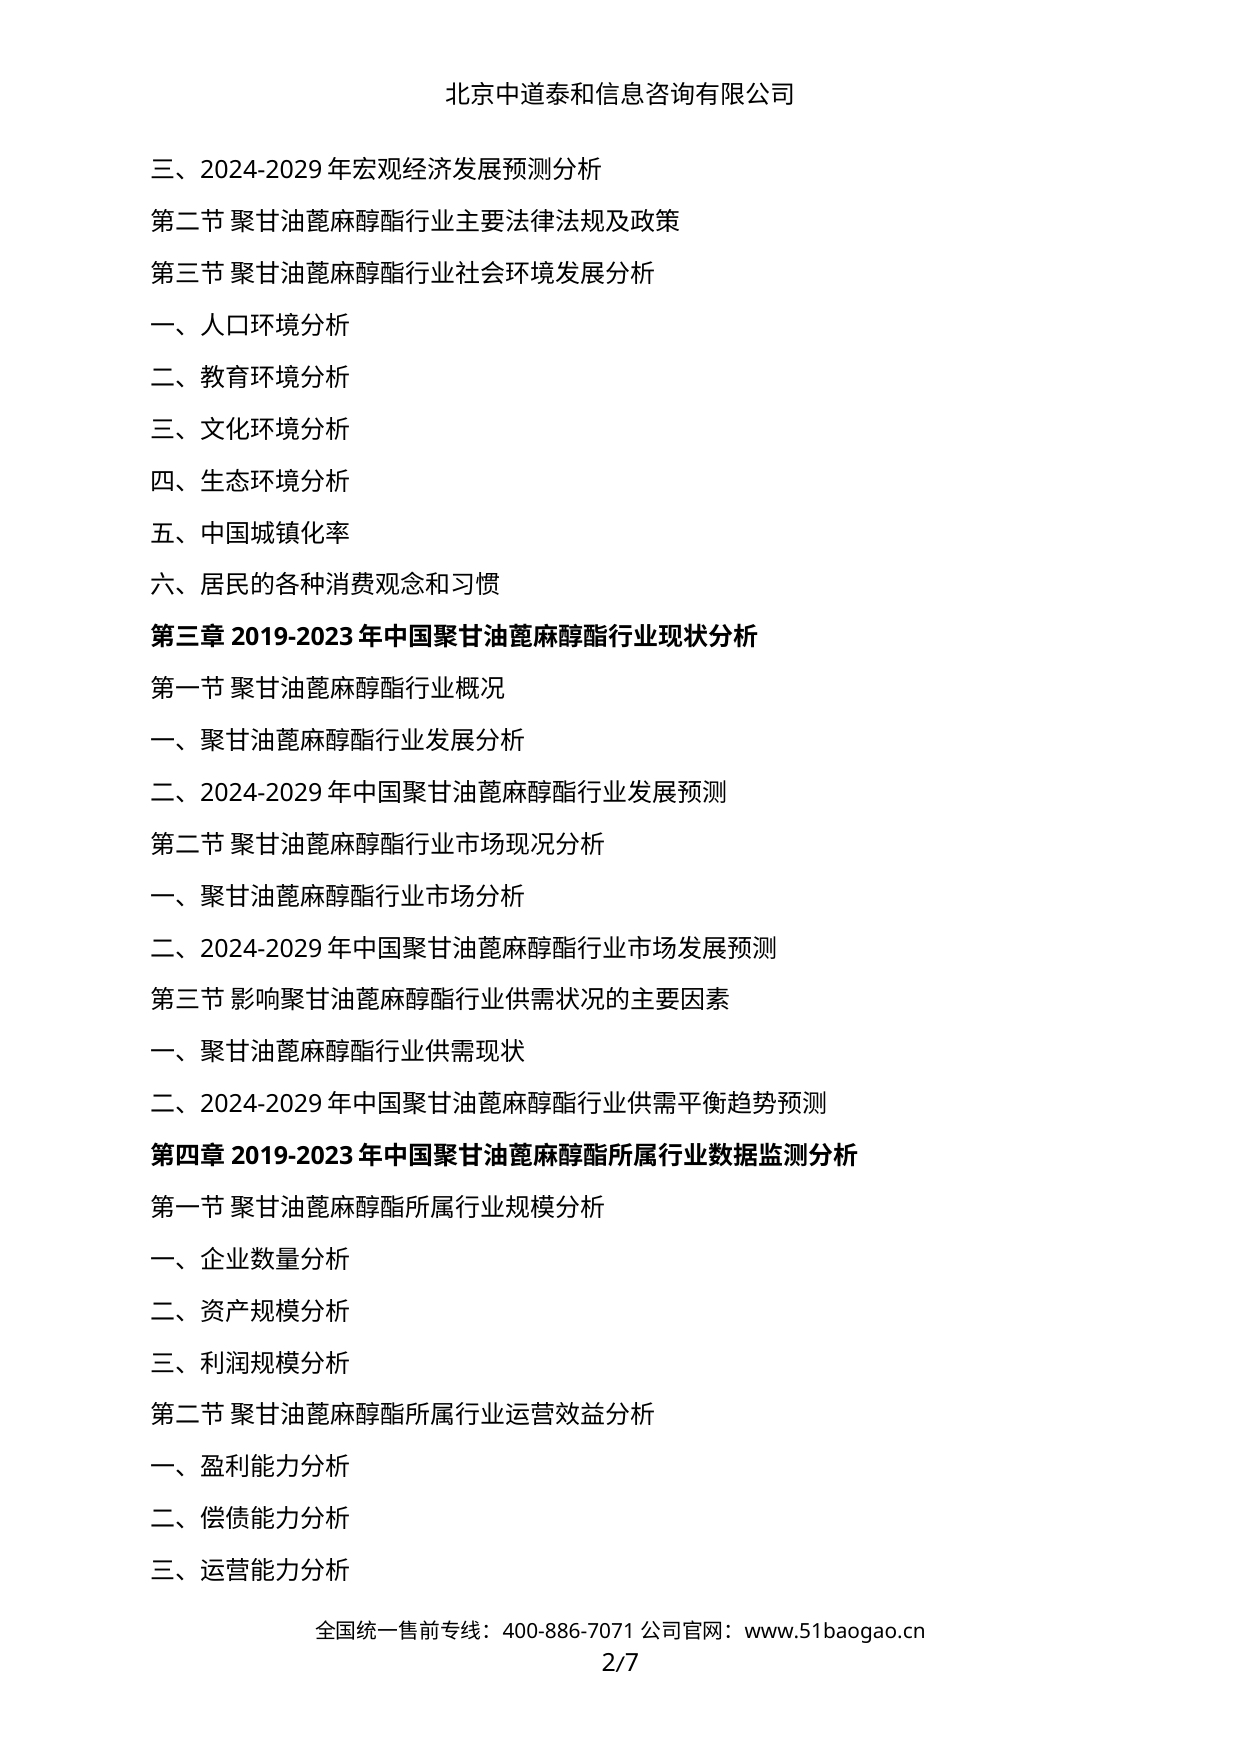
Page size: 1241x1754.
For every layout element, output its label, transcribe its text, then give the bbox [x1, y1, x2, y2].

text 一、人口环境分析 [150, 306, 1090, 342]
text 一、聚甘油蓖麻醇酯行业供需现状 [150, 1032, 1090, 1068]
text 一、盈利能力分析 [150, 1447, 1090, 1483]
text 三、文化环境分析 [150, 409, 1090, 446]
text 一、聚甘油蓖麻醇酯行业市场分析 [150, 876, 1090, 912]
text 二、资产规模分析 [150, 1291, 1090, 1327]
text 三、2024-2029年宏观经济发展预测分析 [150, 150, 1090, 186]
text 二、偿债能力分析 [150, 1499, 1090, 1535]
text 一、聚甘油蓖麻醇酯行业发展分析 [150, 721, 1090, 757]
text 第三章 2019-2023年中国聚甘油蓖麻醇酯行业现状分析 [150, 617, 1090, 653]
text 第四章 2019-2023年中国聚甘油蓖麻醇酯所属行业数据监测分析 [150, 1136, 1090, 1172]
text 五、中国城镇化率 [150, 513, 1090, 549]
text 第三节 影响聚甘油蓖麻醇酯行业供需状况的主要因素 [150, 980, 1090, 1016]
text 第一节 聚甘油蓖麻醇酯行业概况 [150, 669, 1090, 705]
text 六、居民的各种消费观念和习惯 [150, 565, 1090, 601]
text 三、运营能力分析 [150, 1551, 1090, 1587]
text 二、2024-2029年中国聚甘油蓖麻醇酯行业发展预测 [150, 772, 1090, 809]
text 三、利润规模分析 [150, 1343, 1090, 1379]
text 第二节 聚甘油蓖麻醇酯行业主要法律法规及政策 [150, 202, 1090, 238]
text 第二节 聚甘油蓖麻醇酯行业市场现况分析 [150, 824, 1090, 861]
text 四、生态环境分析 [150, 461, 1090, 497]
text 二、2024-2029年中国聚甘油蓖麻醇酯行业供需平衡趋势预测 [150, 1084, 1090, 1120]
text 第二节 聚甘油蓖麻醇酯所属行业运营效益分析 [150, 1395, 1090, 1431]
text 一、企业数量分析 [150, 1239, 1090, 1276]
text 二、2024-2029年中国聚甘油蓖麻醇酯行业市场发展预测 [150, 928, 1090, 964]
text 第三节 聚甘油蓖麻醇酯行业社会环境发展分析 [150, 254, 1090, 290]
text 二、教育环境分析 [150, 357, 1090, 394]
text 第一节 聚甘油蓖麻醇酯所属行业规模分析 [150, 1187, 1090, 1224]
